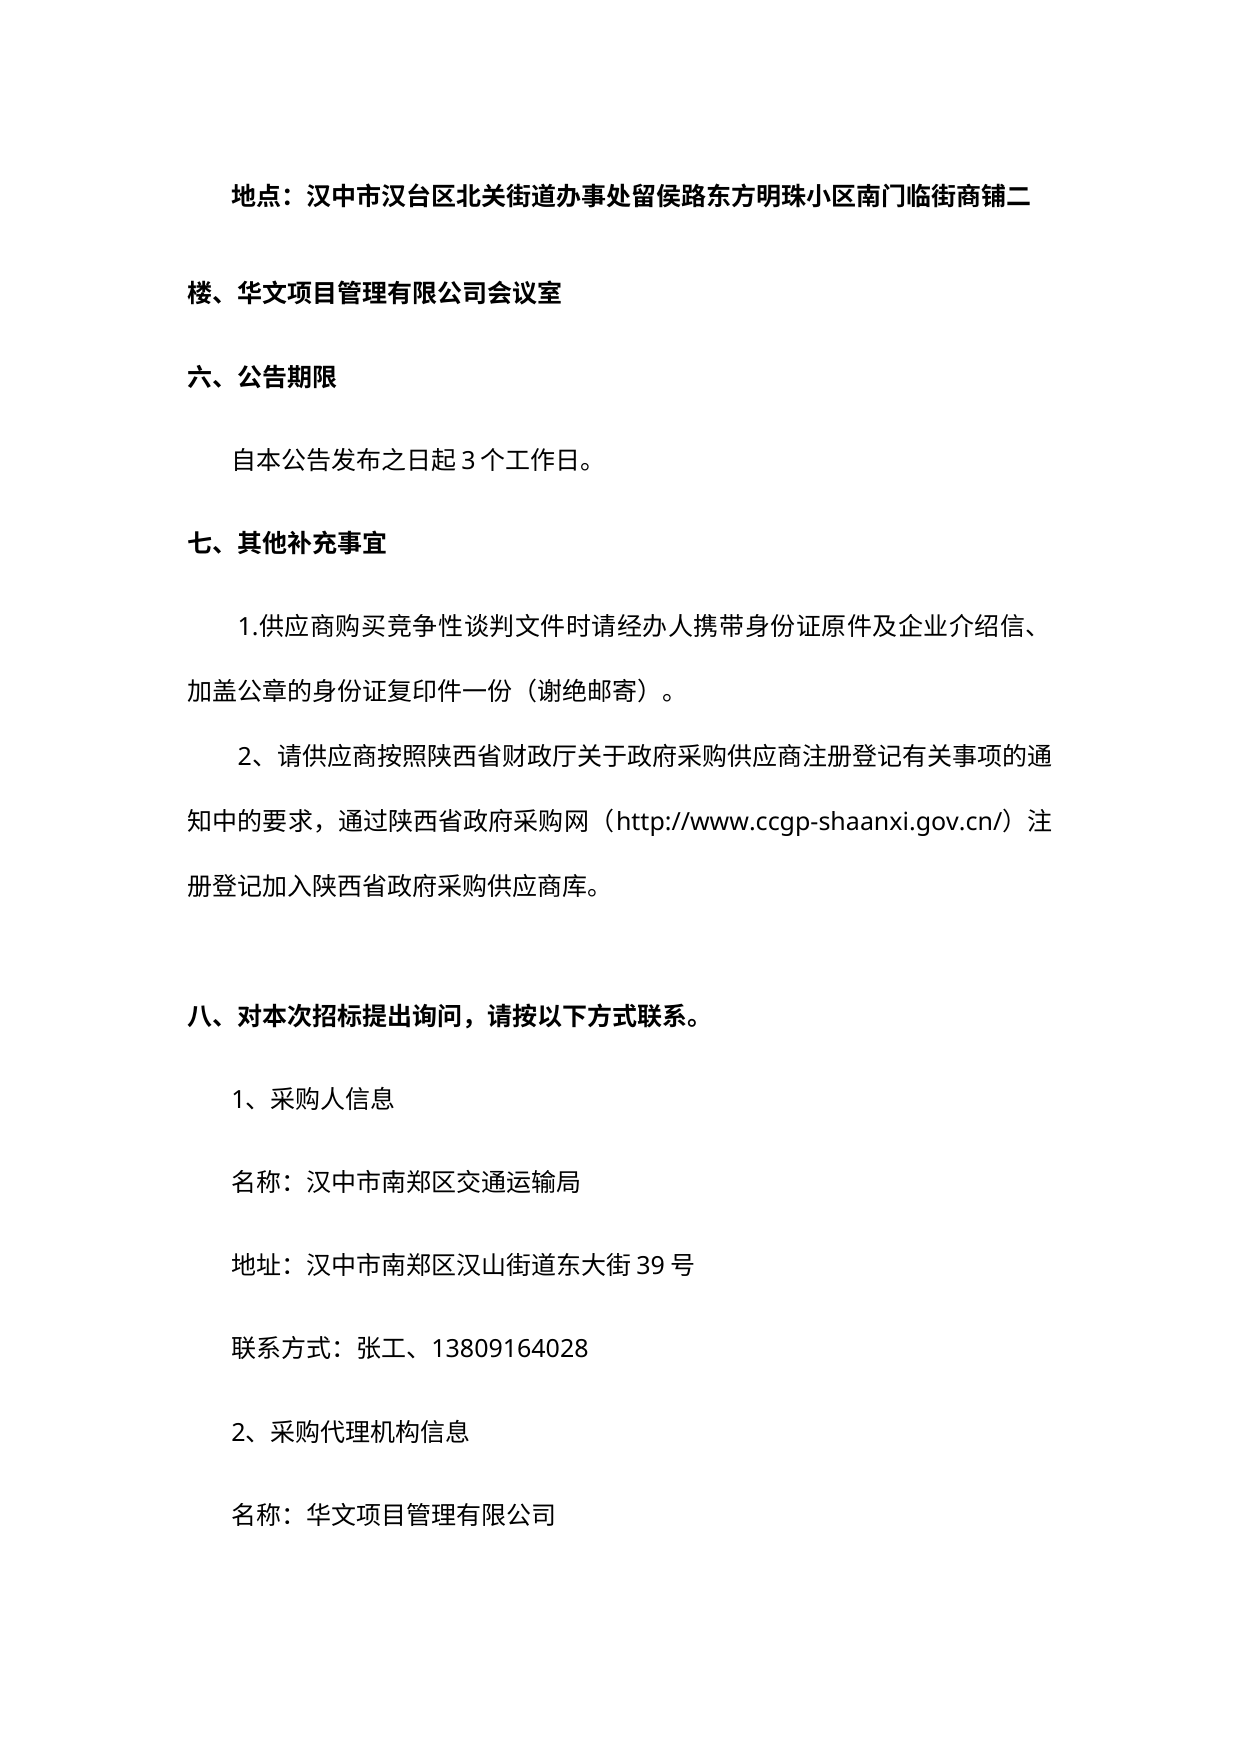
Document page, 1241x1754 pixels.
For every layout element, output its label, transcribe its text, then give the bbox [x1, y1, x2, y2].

text 2、采购代理机构信息 [187, 1398, 1053, 1463]
text 联系方式：张工、13809164028 [187, 1314, 1053, 1379]
text 名称：汉中市南郑区交通运输局 [187, 1148, 1053, 1213]
text 2、请供应商按照陕西省财政厅关于政府采购供应商注册登记有关事项的通知中的要求，通过陕西省政府采购网（http://www.ccgp-shaanxi.gov.cn/）注册登记加入陕西省政府采购供应商库。 [187, 722, 1053, 917]
title 七、其他补充事宜 [187, 509, 1053, 574]
text 1、采购人信息 [187, 1065, 1053, 1130]
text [187, 162, 1053, 324]
text 自本公告发布之日起3个工作日。 [187, 426, 1053, 491]
title 八、对本次招标提出询问，请按以下方式联系。 [187, 982, 1053, 1047]
title 六、公告期限 [187, 343, 1053, 408]
text 名称：华文项目管理有限公司 [187, 1481, 1053, 1546]
text 地址：汉中市南郑区汉山街道东大街39号 [187, 1231, 1053, 1296]
text 1.供应商购买竞争性谈判文件时请经办人携带身份证原件及企业介绍信、加盖公章的身份证复印件一份（谢绝邮寄）。 [187, 592, 1053, 722]
